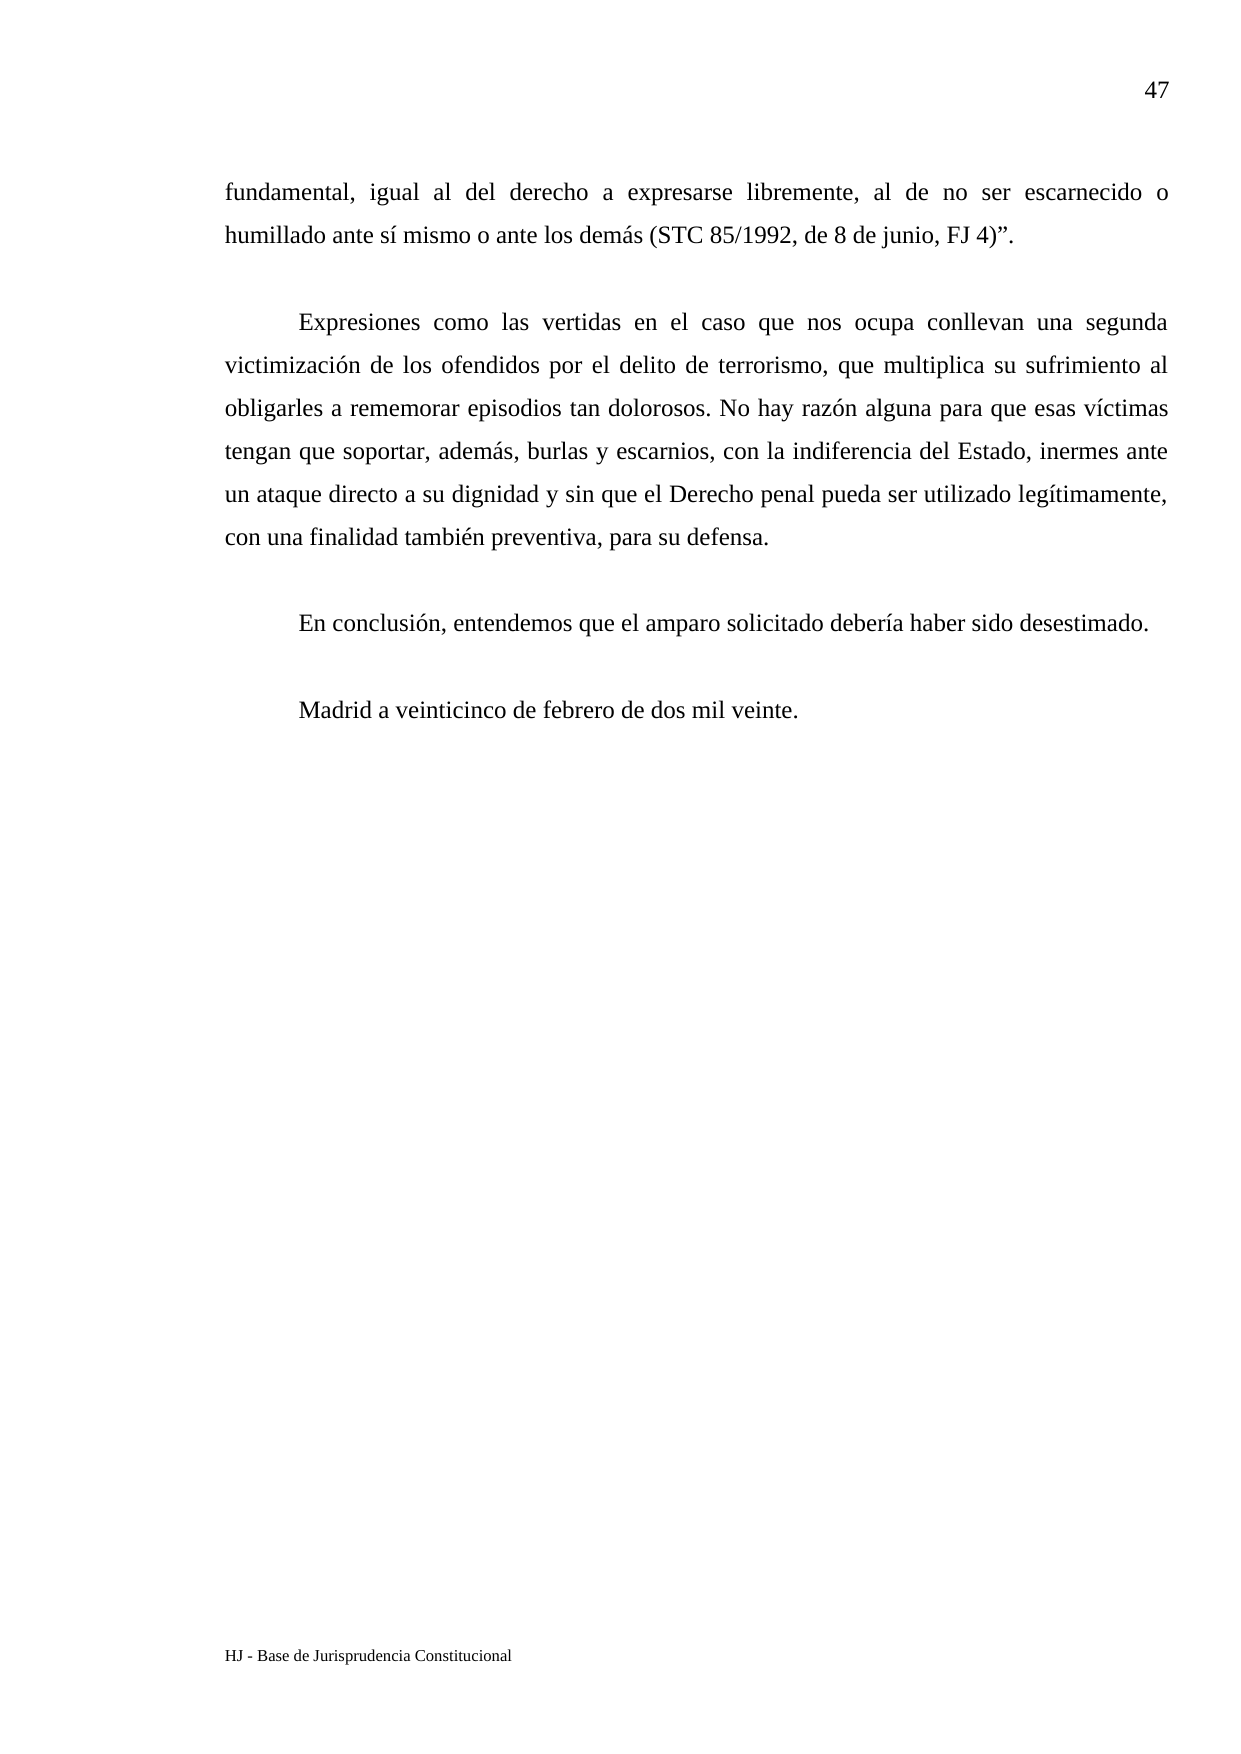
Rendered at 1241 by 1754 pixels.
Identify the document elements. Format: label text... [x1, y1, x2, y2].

text Madrid a veinticinco de febrero de dos mil veinte. [224, 695, 1169, 723]
text En conclusión, entendemos que el amparo solicitado debería haber sido desestimado. [224, 608, 1169, 637]
text Expresiones como las vertidas en el caso que nos ocupa conllevan una segunda victimización de los ofendidos por el delito de terrorismo, que multiplica su sufrimiento al obligarles a rememorar episodios tan dolorosos. No hay razón alguna para que esas víctimas tengan que soportar, además, burlas y escarnios, con la indiferencia del Estado, inermes ante un ataque directo a su dignidad y sin que el Derecho penal pueda ser utilizado legítimamente, con una finalidad también preventiva, para su defensa. [224, 307, 1169, 551]
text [224, 177, 1169, 249]
